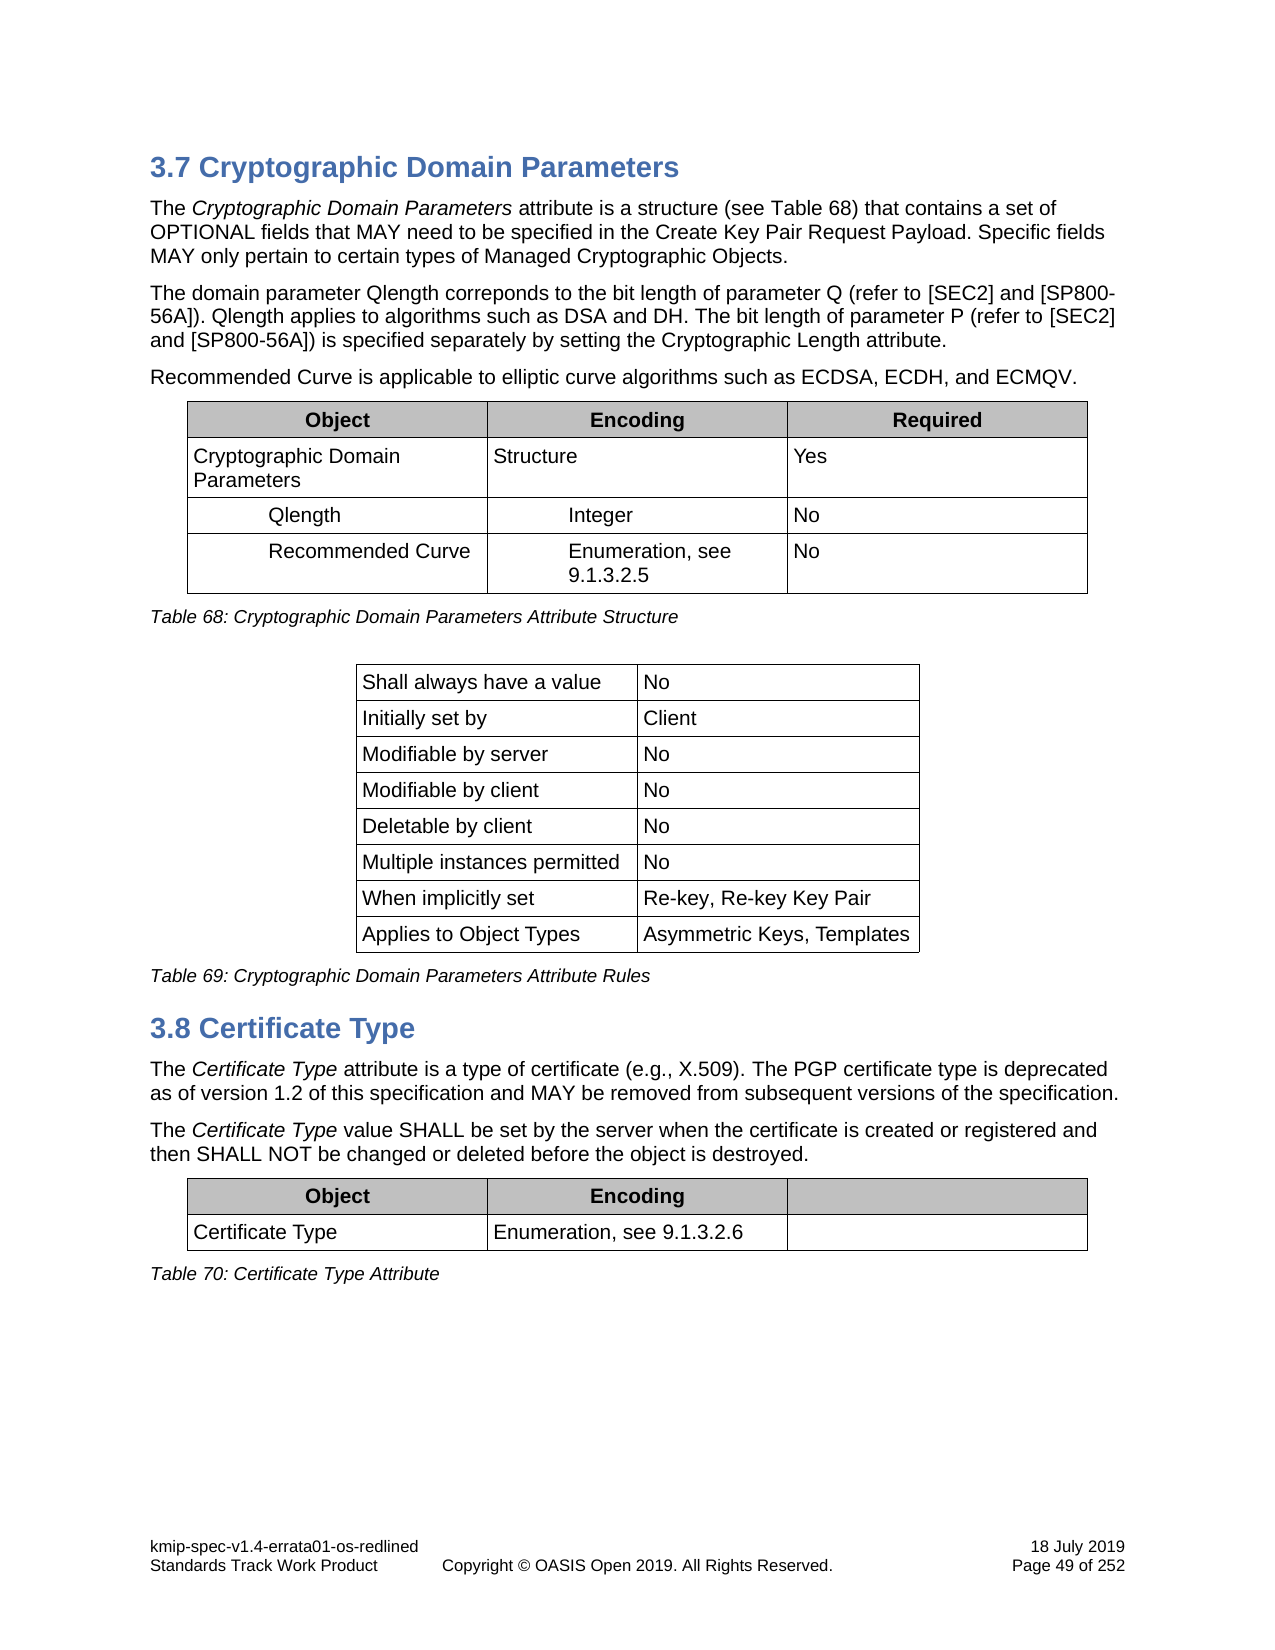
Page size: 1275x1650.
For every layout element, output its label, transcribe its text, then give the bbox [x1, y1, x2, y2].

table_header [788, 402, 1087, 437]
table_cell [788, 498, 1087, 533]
subtitle Certificate Type [150, 1011, 1125, 1044]
text Recommended Curve is applicable to elliptic curve algorithms such as ECDSA, ECDH, and ECMQV. [150, 365, 1125, 389]
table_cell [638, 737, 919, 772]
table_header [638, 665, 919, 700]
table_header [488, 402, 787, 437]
text The Certificate Type attribute is a type of certificate (e.g., X.509). The PGP certificate type is deprecated as of version 1.2 of this specification and MAY be removed from subsequent versions of the specification. [150, 1057, 1125, 1105]
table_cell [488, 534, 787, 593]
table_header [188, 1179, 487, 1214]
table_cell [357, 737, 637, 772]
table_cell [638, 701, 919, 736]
text The Cryptographic Domain Parameters attribute is a structure (see Table 68) that contains a set of OPTIONAL fields that MAY need to be specified in the Create Key Pair Request Payload. Specific fields MAY only pertain to certain types of Managed Cryptographic Objects. [150, 196, 1125, 268]
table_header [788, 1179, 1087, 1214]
subtitle Cryptographic Domain Parameters [150, 150, 1125, 183]
text The Certificate Type value SHALL be set by the server when the certificate is created or registered and then SHALL NOT be changed or deleted before the object is destroyed. [150, 1117, 1125, 1165]
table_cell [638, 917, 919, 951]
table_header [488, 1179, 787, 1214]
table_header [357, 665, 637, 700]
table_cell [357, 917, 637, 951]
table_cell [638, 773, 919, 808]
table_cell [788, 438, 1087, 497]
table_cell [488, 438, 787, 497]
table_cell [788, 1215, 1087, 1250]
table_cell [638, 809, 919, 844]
text The domain parameter Qlength correponds to the bit length of parameter Q (refer to [SEC2] and [SP800-56A]). Qlength applies to algorithms such as DSA and DH. The bit length of parameter P (refer to [SEC2] and [SP800-56A]) is specified separately by setting the Cryptographic Length attribute. [150, 280, 1125, 352]
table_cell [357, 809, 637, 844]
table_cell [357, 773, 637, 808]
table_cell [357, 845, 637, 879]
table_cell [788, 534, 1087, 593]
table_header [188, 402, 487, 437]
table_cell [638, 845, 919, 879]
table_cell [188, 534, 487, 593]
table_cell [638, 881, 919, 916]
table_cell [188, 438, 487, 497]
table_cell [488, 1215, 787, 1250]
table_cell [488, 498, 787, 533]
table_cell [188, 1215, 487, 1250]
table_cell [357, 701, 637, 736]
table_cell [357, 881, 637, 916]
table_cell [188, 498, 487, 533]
